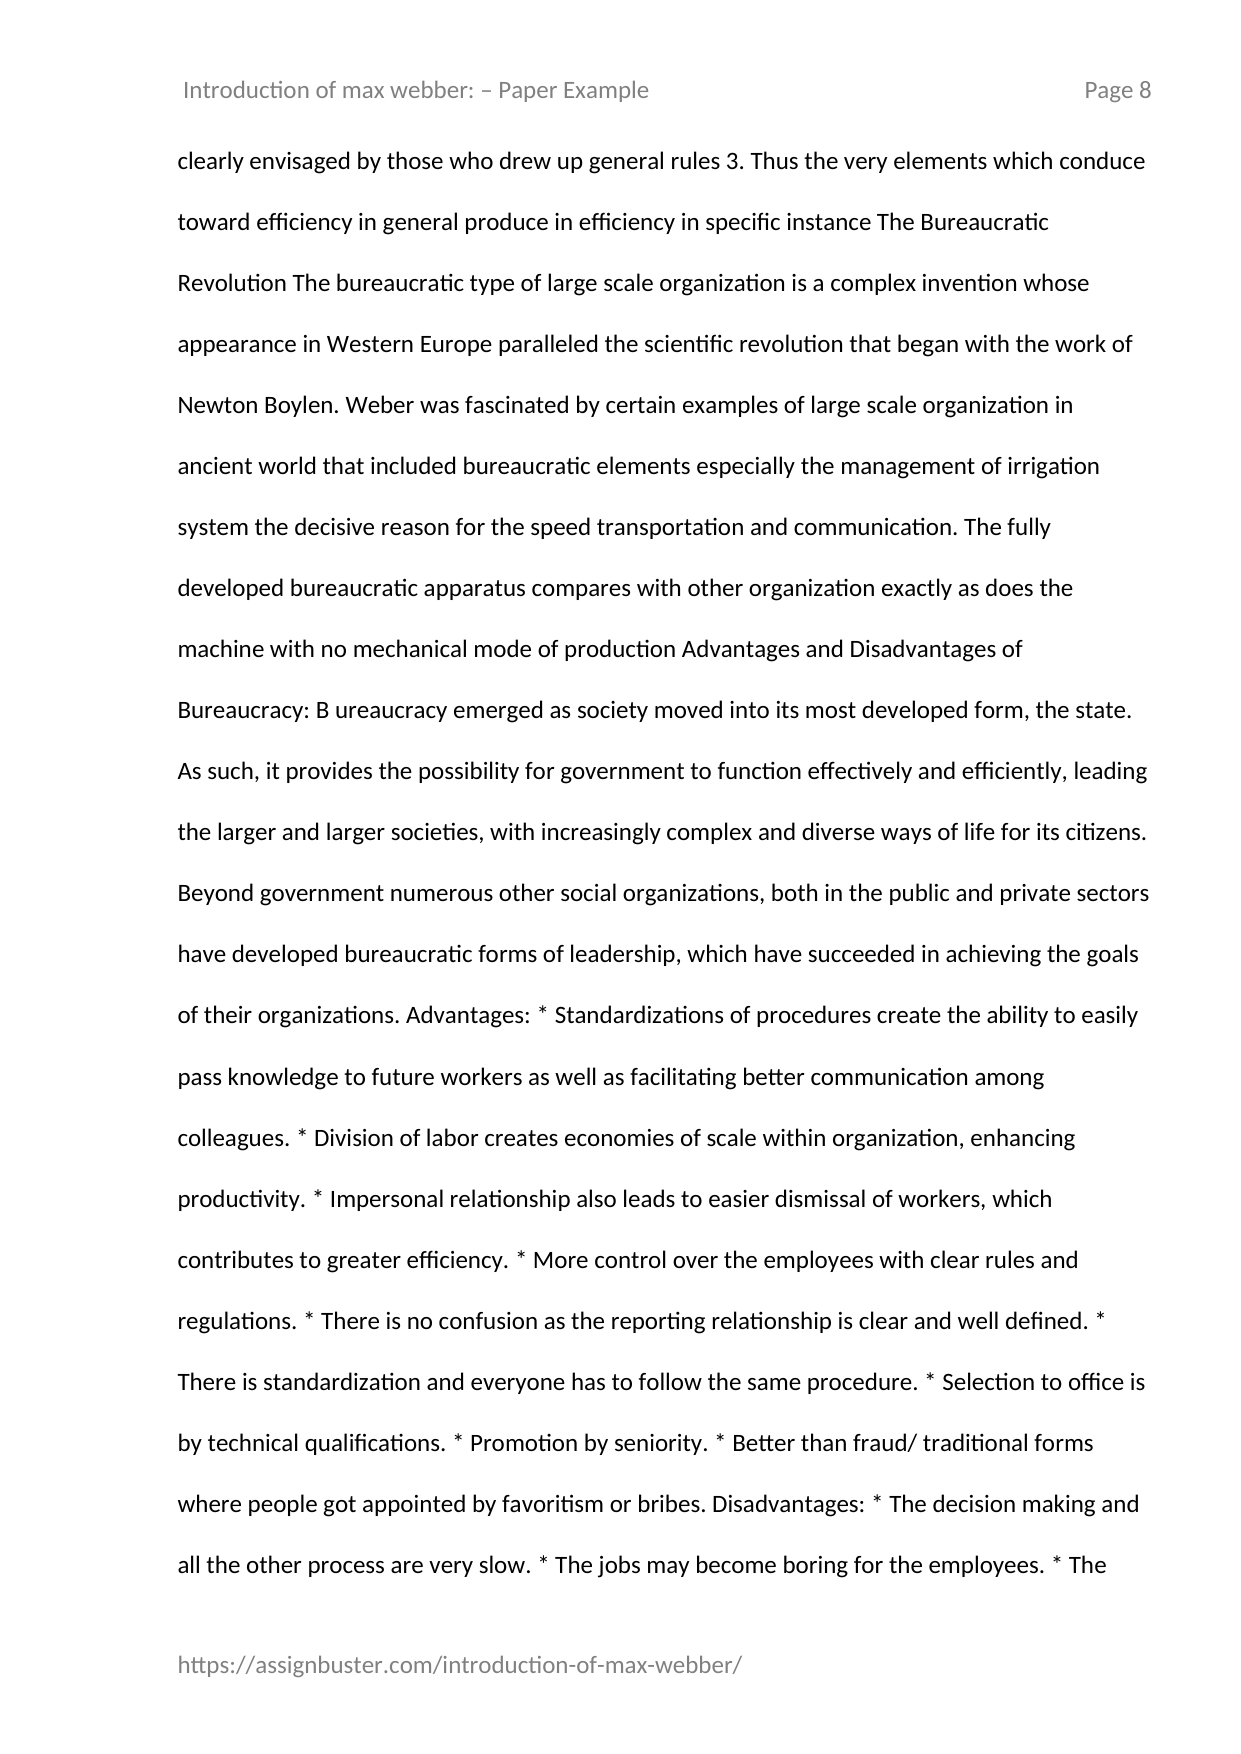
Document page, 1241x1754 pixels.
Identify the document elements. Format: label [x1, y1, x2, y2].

text [177, 145, 1152, 1579]
